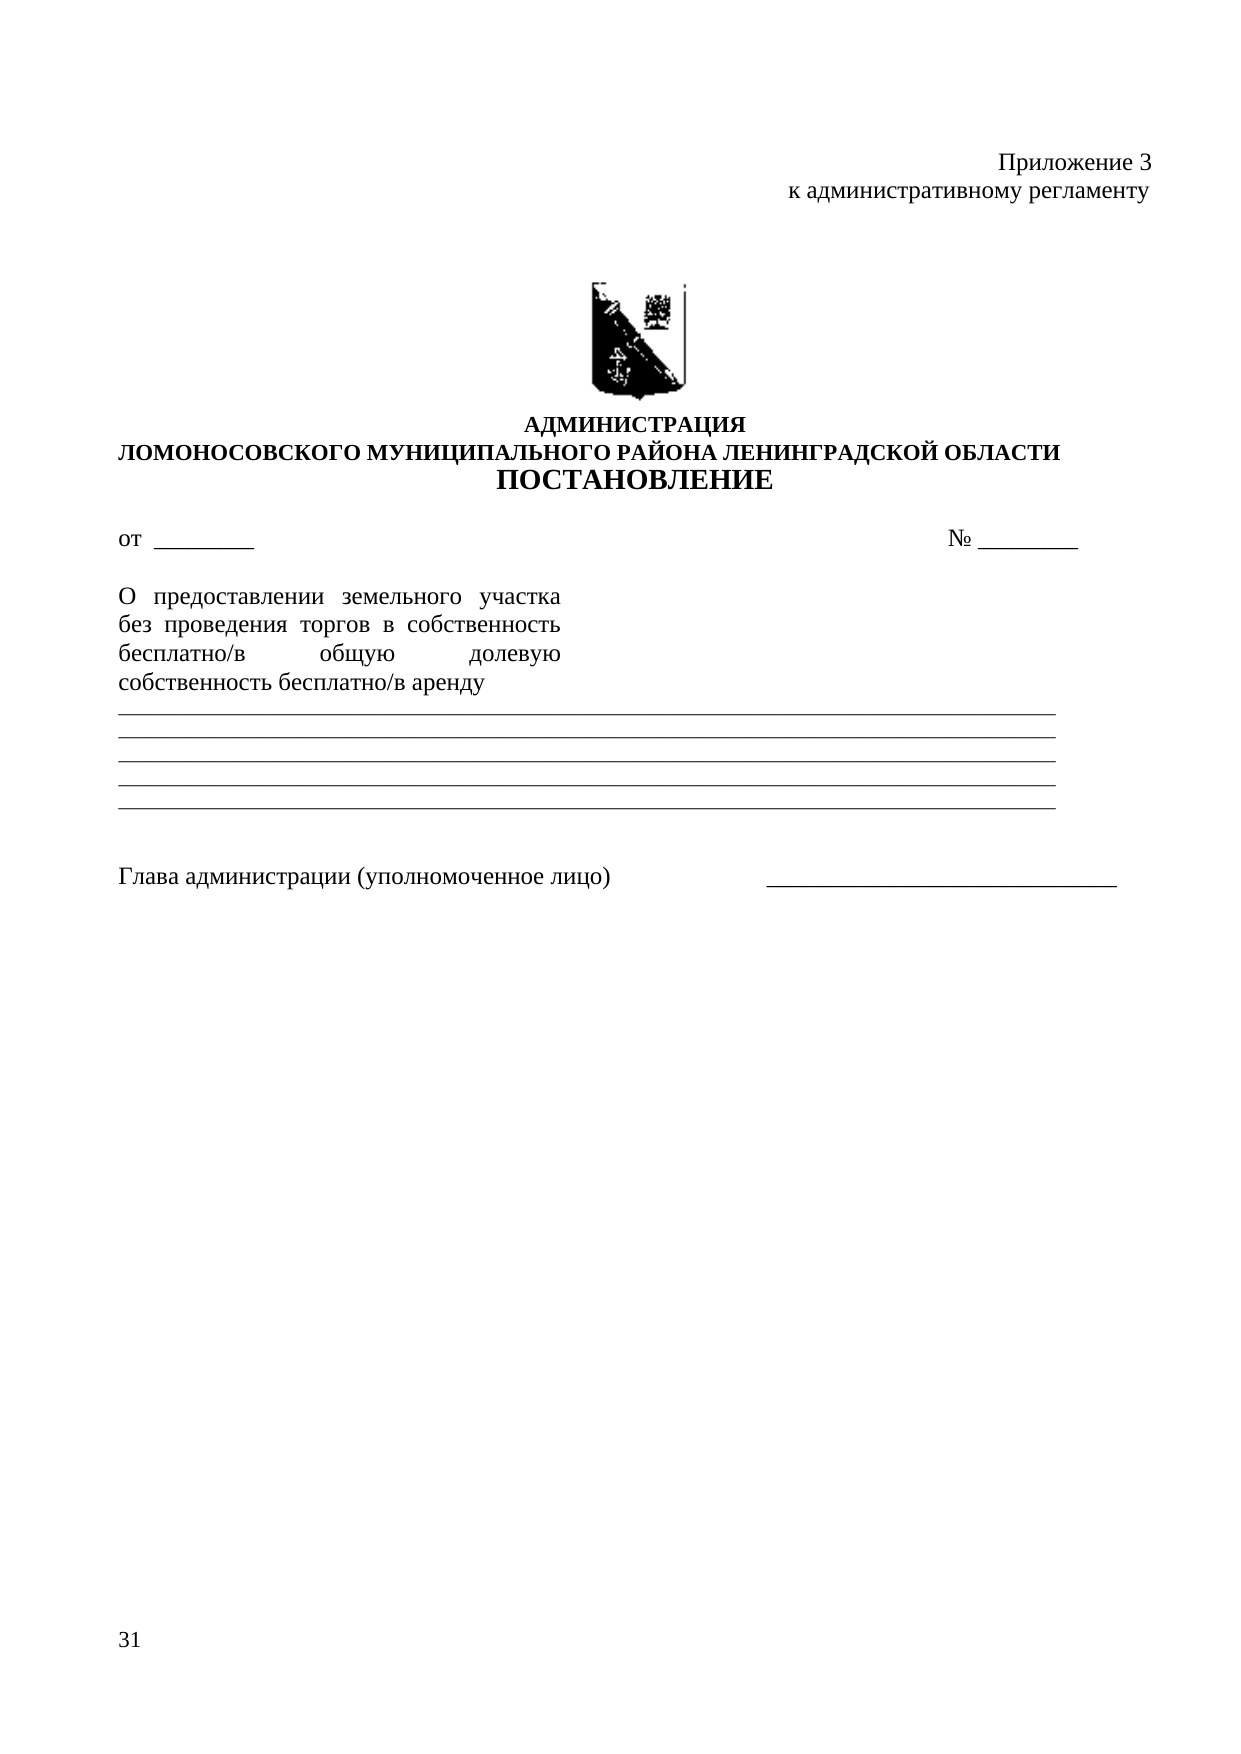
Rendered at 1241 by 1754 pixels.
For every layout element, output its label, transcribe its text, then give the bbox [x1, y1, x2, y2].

text ___________________________________________________________________________ [118, 743, 1152, 767]
text О предоставлении земельного участка без проведения торгов в собственность бесплатно/в общую долевую собственность бесплатно/в аренду [118, 581, 561, 696]
text ЛОМОНОСОВСКОГО МУНИЦИПАЛЬНОГО РАЙОНА ЛЕНИНГРАДСКОЙ ОБЛАСТИ [118, 438, 1152, 466]
text Глава администрации (уполномоченное лицо) ____________________________ [118, 861, 1152, 890]
text ___________________________________________________________________________ [118, 767, 1152, 790]
text АДМИНИСТРАЦИЯ [118, 409, 1152, 438]
text от ________ № ________ [118, 524, 1152, 552]
text ПОСТАНОВЛЕНИЕ [118, 466, 1152, 495]
text ___________________________________________________________________________ [118, 790, 1152, 814]
text ___________________________________________________________________________ [118, 719, 1152, 743]
text к административному регламенту [782, 176, 1152, 204]
text Приложение 3 [118, 147, 1152, 176]
text ___________________________________________________________________________ [118, 696, 1152, 719]
